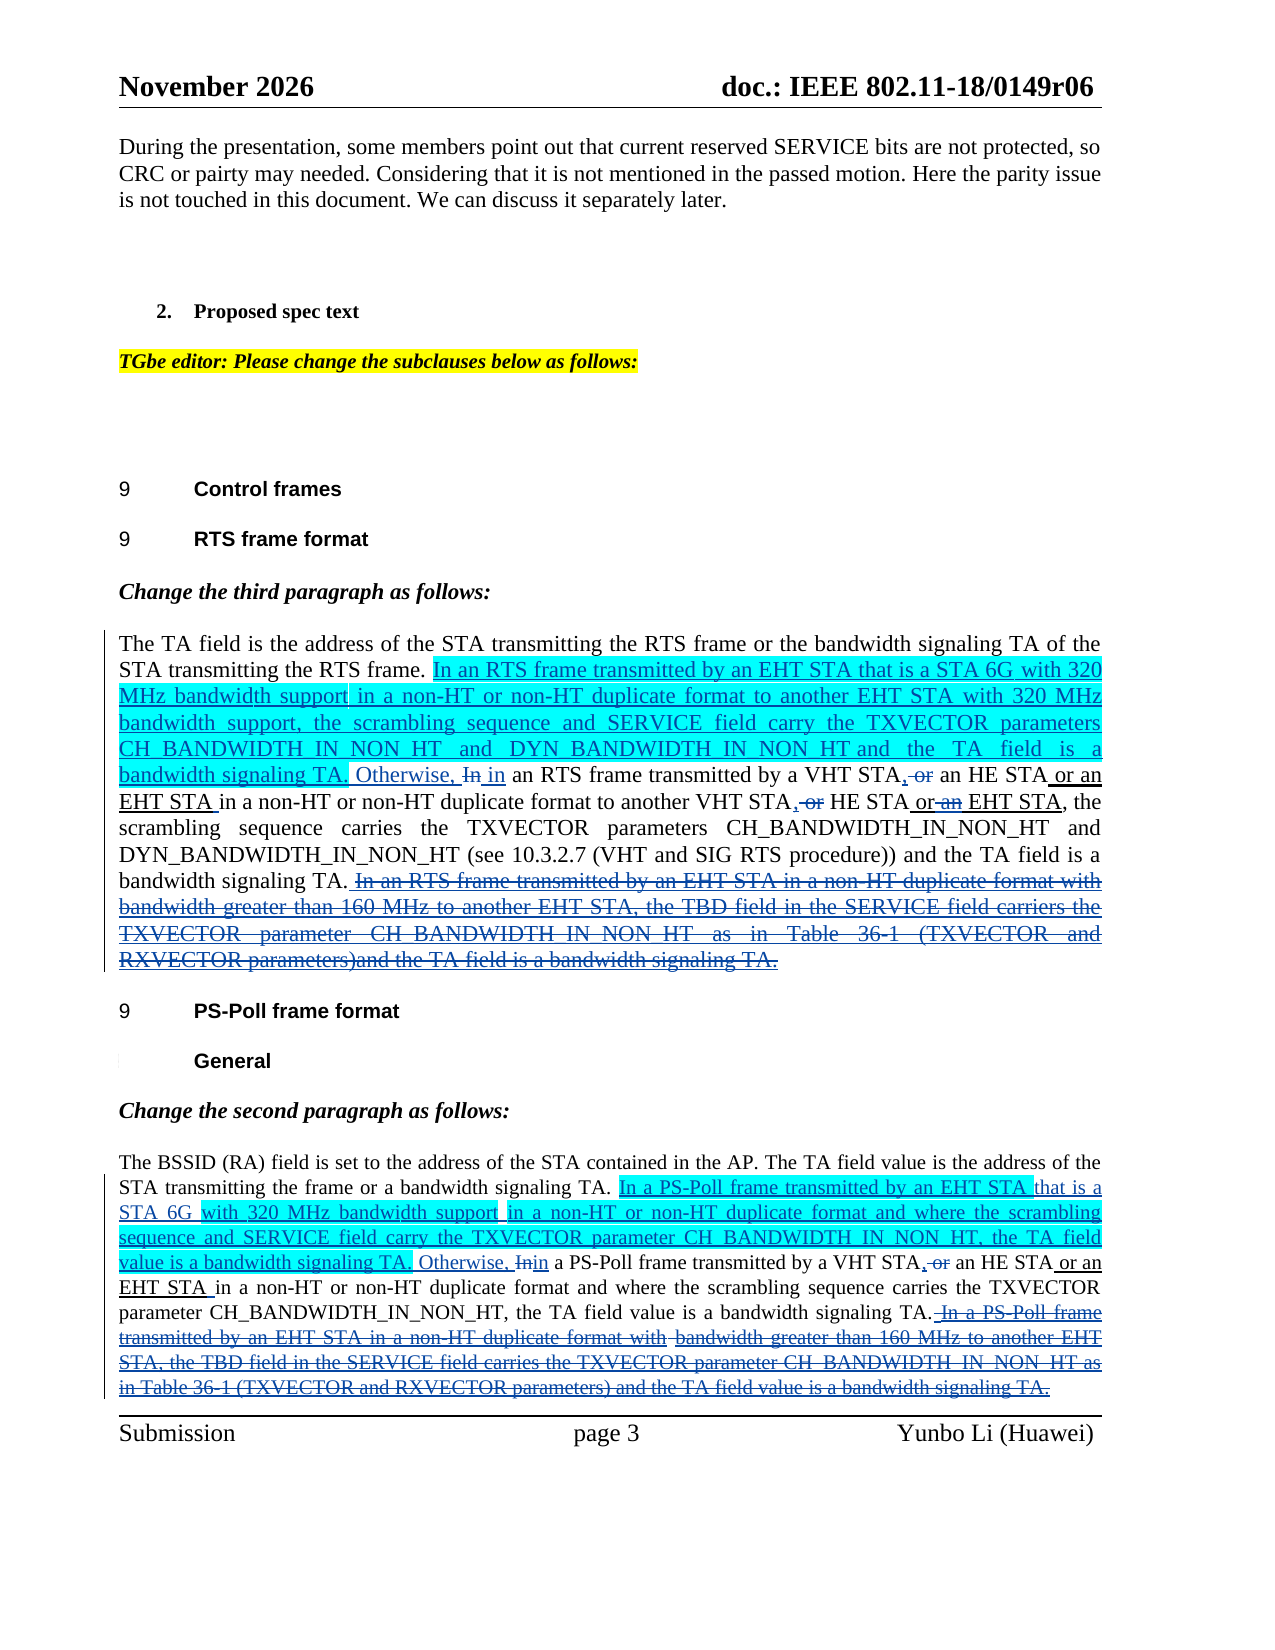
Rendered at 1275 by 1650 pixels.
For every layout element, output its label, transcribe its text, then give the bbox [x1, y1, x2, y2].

text The BSSID (RA) field is set to the address of the STA contained in the AP. The TA field value is the address of the STA transmitting the frame or a bandwidth signaling TA. a PS-Poll frame transmitted by a VHT STA an HE STA or an EHT STAin a non-HT or non-HT duplicate format and where the scrambling sequence carries the TXVECTOR parameter CH_BANDWIDTH_IN_NON_HT, the TA field value is a bandwidth signaling TA. [119, 1149, 1102, 1220]
text The BSSID (RA) field is set to the address of the STA contained in the AP. The TA field value is the address of the STA transmitting the frame or a bandwidth signaling TA. a PS-Poll frame transmitted by a VHT STA an HE STA or an EHT STAin a non-HT or non-HT duplicate format and where the scrambling sequence carries the TXVECTOR parameter CH_BANDWIDTH_IN_NON_HT, the TA field value is a bandwidth signaling TA. [119, 1372, 1102, 1399]
list Proposed spec text [156, 299, 1102, 323]
text The TA field is the address of the STA transmitting the RTS frame or the bandwidth signaling TA of the STA transmitting the RTS frame. an RTS frame transmitted by a VHT STA an HE STA or an EHT STAin a non-HT or non-HT duplicate format to another VHT STA HE STA or EHT STA, the scrambling sequence carries the TXVECTOR parameters CH_BANDWIDTH_IN_NON_HT and DYN_BANDWIDTH_IN_NON_HT (see 10.3.2.7 (VHT and SIG RTS procedure)) and the TA field is a bandwidth signaling TA. [119, 630, 1102, 705]
text Change the second paragraph as follows: [119, 1097, 1102, 1124]
list PS-Poll frame format [119, 997, 1102, 1022]
list Control frames [119, 476, 1102, 501]
text The BSSID (RA) field is set to the address of the STA contained in the AP. The TA field value is the address of the STA transmitting the frame or a bandwidth signaling TA. a PS-Poll frame transmitted by a VHT STA an HE STA or an EHT STAin a non-HT or non-HT duplicate format and where the scrambling sequence carries the TXVECTOR parameter CH_BANDWIDTH_IN_NON_HT, the TA field value is a bandwidth signaling TA. [119, 1249, 1102, 1338]
list RTS frame format [119, 526, 1102, 551]
list General [119, 1047, 1102, 1072]
text The TA field is the address of the STA transmitting the RTS frame or the bandwidth signaling TA of the STA transmitting the RTS frame. an RTS frame transmitted by a VHT STA an HE STA or an EHT STAin a non-HT or non-HT duplicate format to another VHT STA HE STA or EHT STA, the scrambling sequence carries the TXVECTOR parameters CH_BANDWIDTH_IN_NON_HT and DYN_BANDWIDTH_IN_NON_HT (see 10.3.2.7 (VHT and SIG RTS procedure)) and the TA field is a bandwidth signaling TA. [119, 762, 1102, 908]
text TGbe editor: Please change the subclauses below as follows: [119, 348, 1102, 373]
text Change the third paragraph as follows: [119, 578, 1102, 605]
text During the presentation, some members point out that current reserved SERVICE bits are not protected, so CRC or pairty may needed. Considering that it is not mentioned in the passed motion. Here the parity issue is not touched in this document. We can discuss it separately later. [119, 133, 1102, 212]
